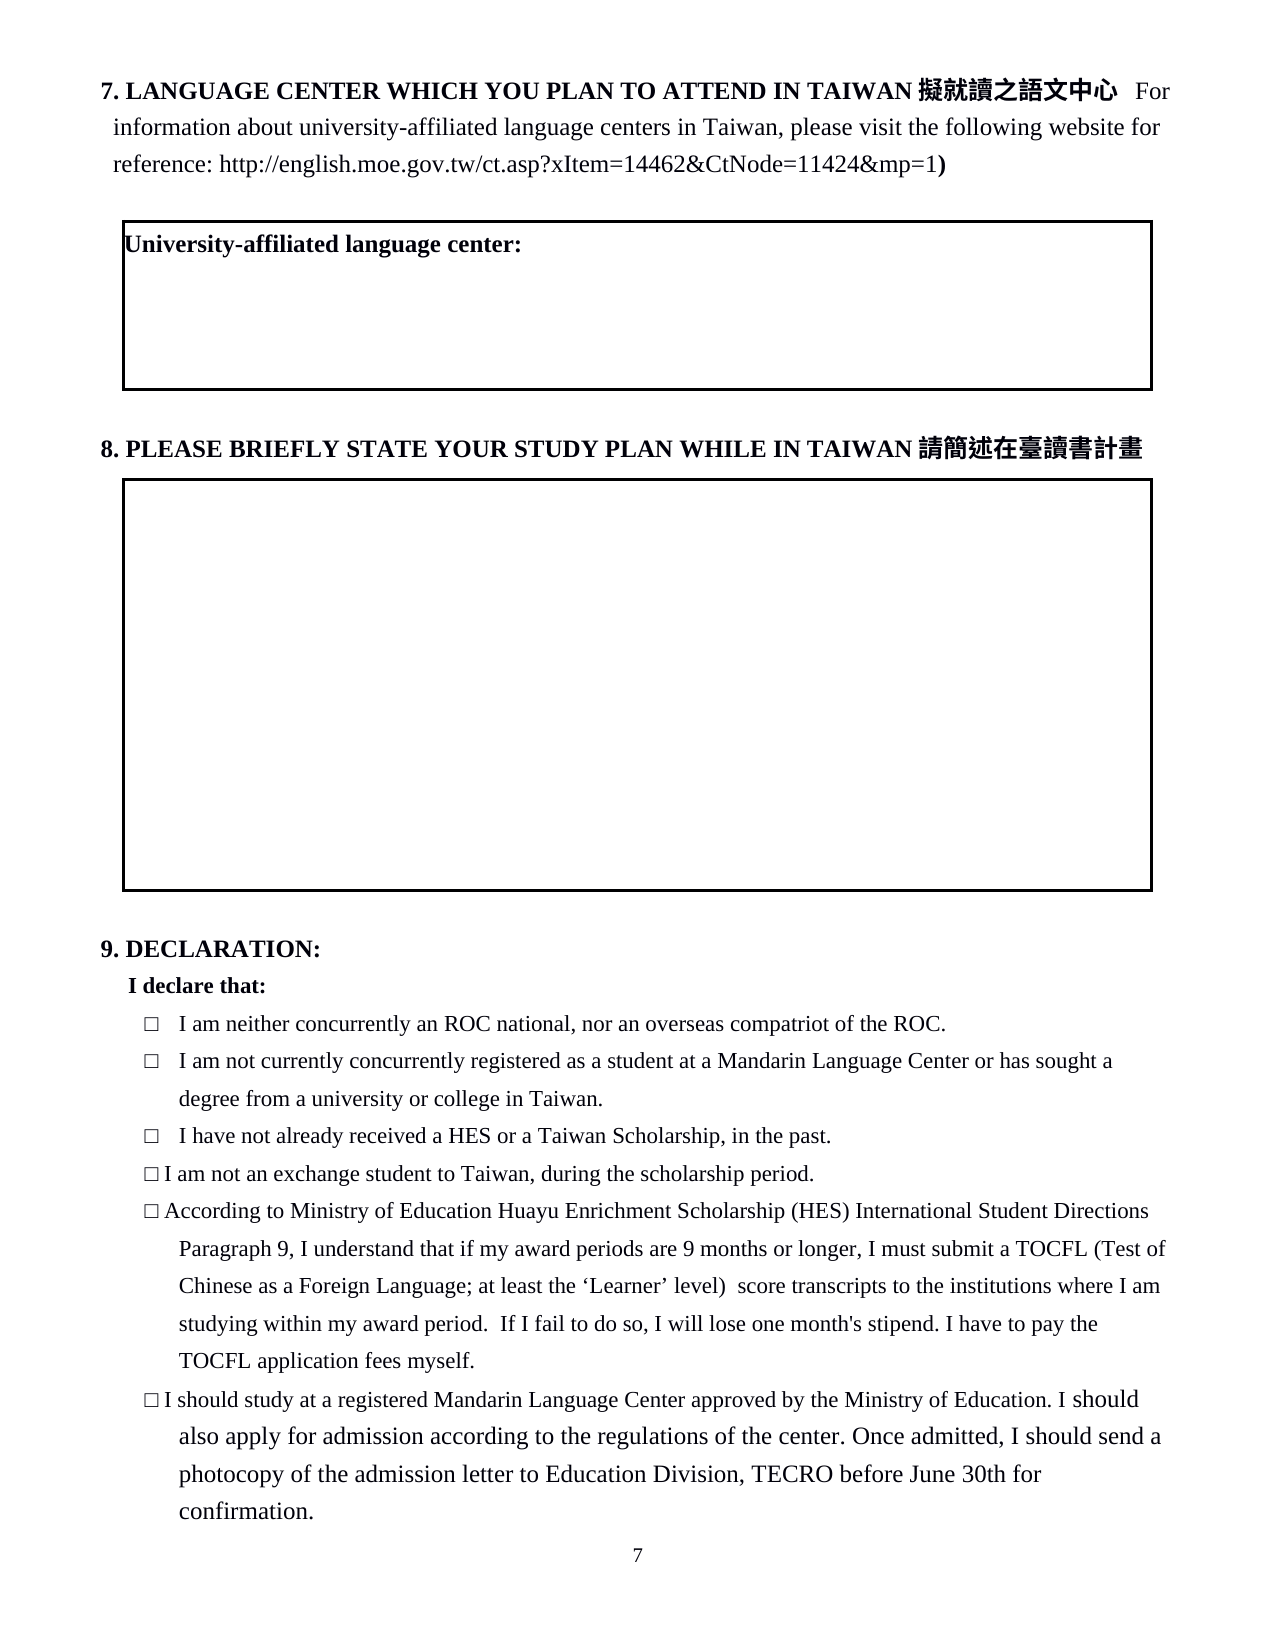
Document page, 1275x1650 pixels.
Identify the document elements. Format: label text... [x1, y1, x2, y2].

text □ According to Ministry of Education Huayu Enrichment Scholarship (HES) International Student Directions Paragraph 9, I understand that if my award periods are 9 months or longer, I must submit a TOCFL (Test of Chinese as a Foreign Language; at least the ‘Learner’ level) score transcripts to the institutions where I am studying within my award period. If I fail to do so, I will lose one month's stipend. I have to pay the TOCFL application fees myself. [144, 1192, 1174, 1379]
table_header University-affiliated language center: [125, 223, 1150, 388]
text 8. PLEASE BRIEFLY STATE YOUR STUDY PLAN WHILE IN TAIWAN請簡述在臺讀書計畫 [100, 428, 1174, 466]
table_header [125, 481, 1150, 889]
text □ I am not currently concurrently registered as a student at a Mandarin Language Center or has sought a degree from a university or college in Taiwan. [144, 1042, 1174, 1117]
text □ I should study at a registered Mandarin Language Center approved by the Ministry of Education. I should also apply for admission according to the regulations of the center. Once admitted, I should send a photocopy of the admission letter to Education Division, TECRO before June 30th for confirmation. [144, 1379, 1174, 1529]
text I declare that: [100, 967, 1174, 1004]
text 9. DECLARATION: [100, 929, 1174, 967]
text □ I have not already received a HES or a Taiwan Scholarship, in the past. [144, 1117, 1174, 1154]
text 7. LANGUAGE CENTER WHICH YOU PLAN TO ATTEND IN TAIWAN擬就讀之語文中心 For information about university-affiliated language centers in Taiwan, please visit the following website for reference: http://english.moe.gov.tw/ct.asp?xItem=14462&CtNode=11424&mp=1) [100, 70, 1174, 182]
text □ I am neither concurrently an ROC national, nor an overseas compatriot of the ROC. [144, 1004, 1174, 1042]
text □ I am not an exchange student to Taiwan, during the scholarship period. [144, 1154, 1174, 1192]
